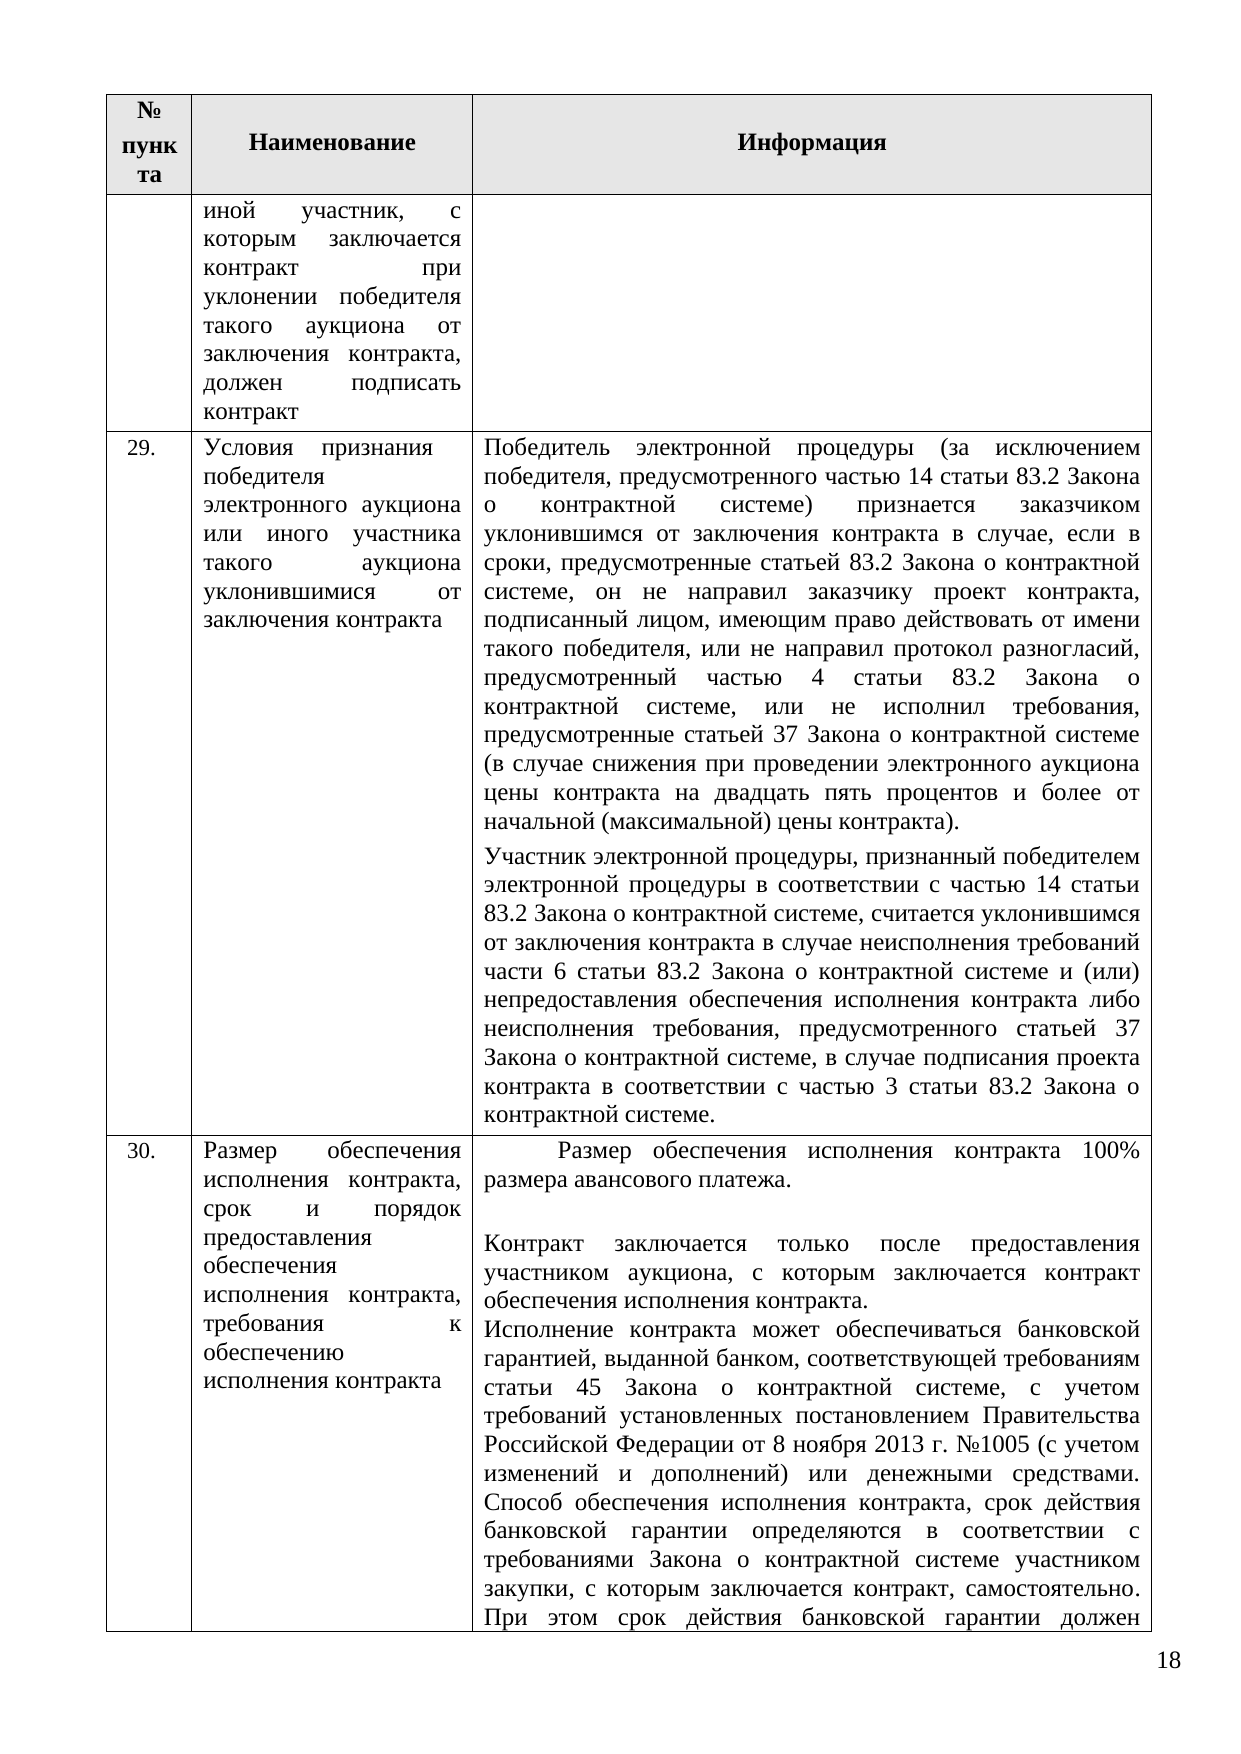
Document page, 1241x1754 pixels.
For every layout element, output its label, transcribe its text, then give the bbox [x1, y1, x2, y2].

table_cell [107, 1136, 191, 1631]
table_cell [473, 195, 1151, 431]
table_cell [473, 1136, 1151, 1631]
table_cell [192, 195, 472, 431]
table_cell Победитель электронной процедуры (за исключением победителя, предусмотренного частью 14 статьи 83.2 Закона о контрактной системе) признается заказчиком уклонившимся от заключения контракта в случае, если в сроки, предусмотренные статьей 83.2 Закона о контрактной системе, он не направил заказчику проект контракта, подписанный лицом, имеющим право действовать от имени такого победителя, или не направил протокол разногласий, предусмотренный частью 4 статьи 83.2 Закона о контрактной системе, или не исполнил требования, предусмотренные статьей 37 Закона о контрактной системе (в случае снижения при проведении электронного аукциона цены контракта на двадцать пять процентов и более от начальной (максимальной) цены контракта). Участник электронной процедуры, признанный победителем электронной процедуры в соответствии с частью 14 статьи 83.2 Закона о контрактной системе, считается уклонившимся от заключения контракта в случае неисполнения требований части 6 статьи 83.2 Закона о контрактной системе и (или) непредоставления обеспечения исполнения контракта либо неисполнения требования, предусмотренного статьей 37 Закона о контрактной системе, в случае подписания проекта контракта в соответствии с частью 3 статьи 83.2 Закона о контрактной системе. [473, 432, 1151, 1134]
table_cell Условия признания победителя электронного аукциона или иного участника такого аукциона уклонившимися от заключения контракта [192, 432, 472, 1134]
table_header Наименование [192, 95, 472, 194]
table_cell [107, 432, 191, 1134]
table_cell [192, 1136, 472, 1631]
table_cell [107, 195, 191, 431]
table_header Информация [473, 95, 1151, 194]
table_header № пункта [107, 95, 191, 194]
